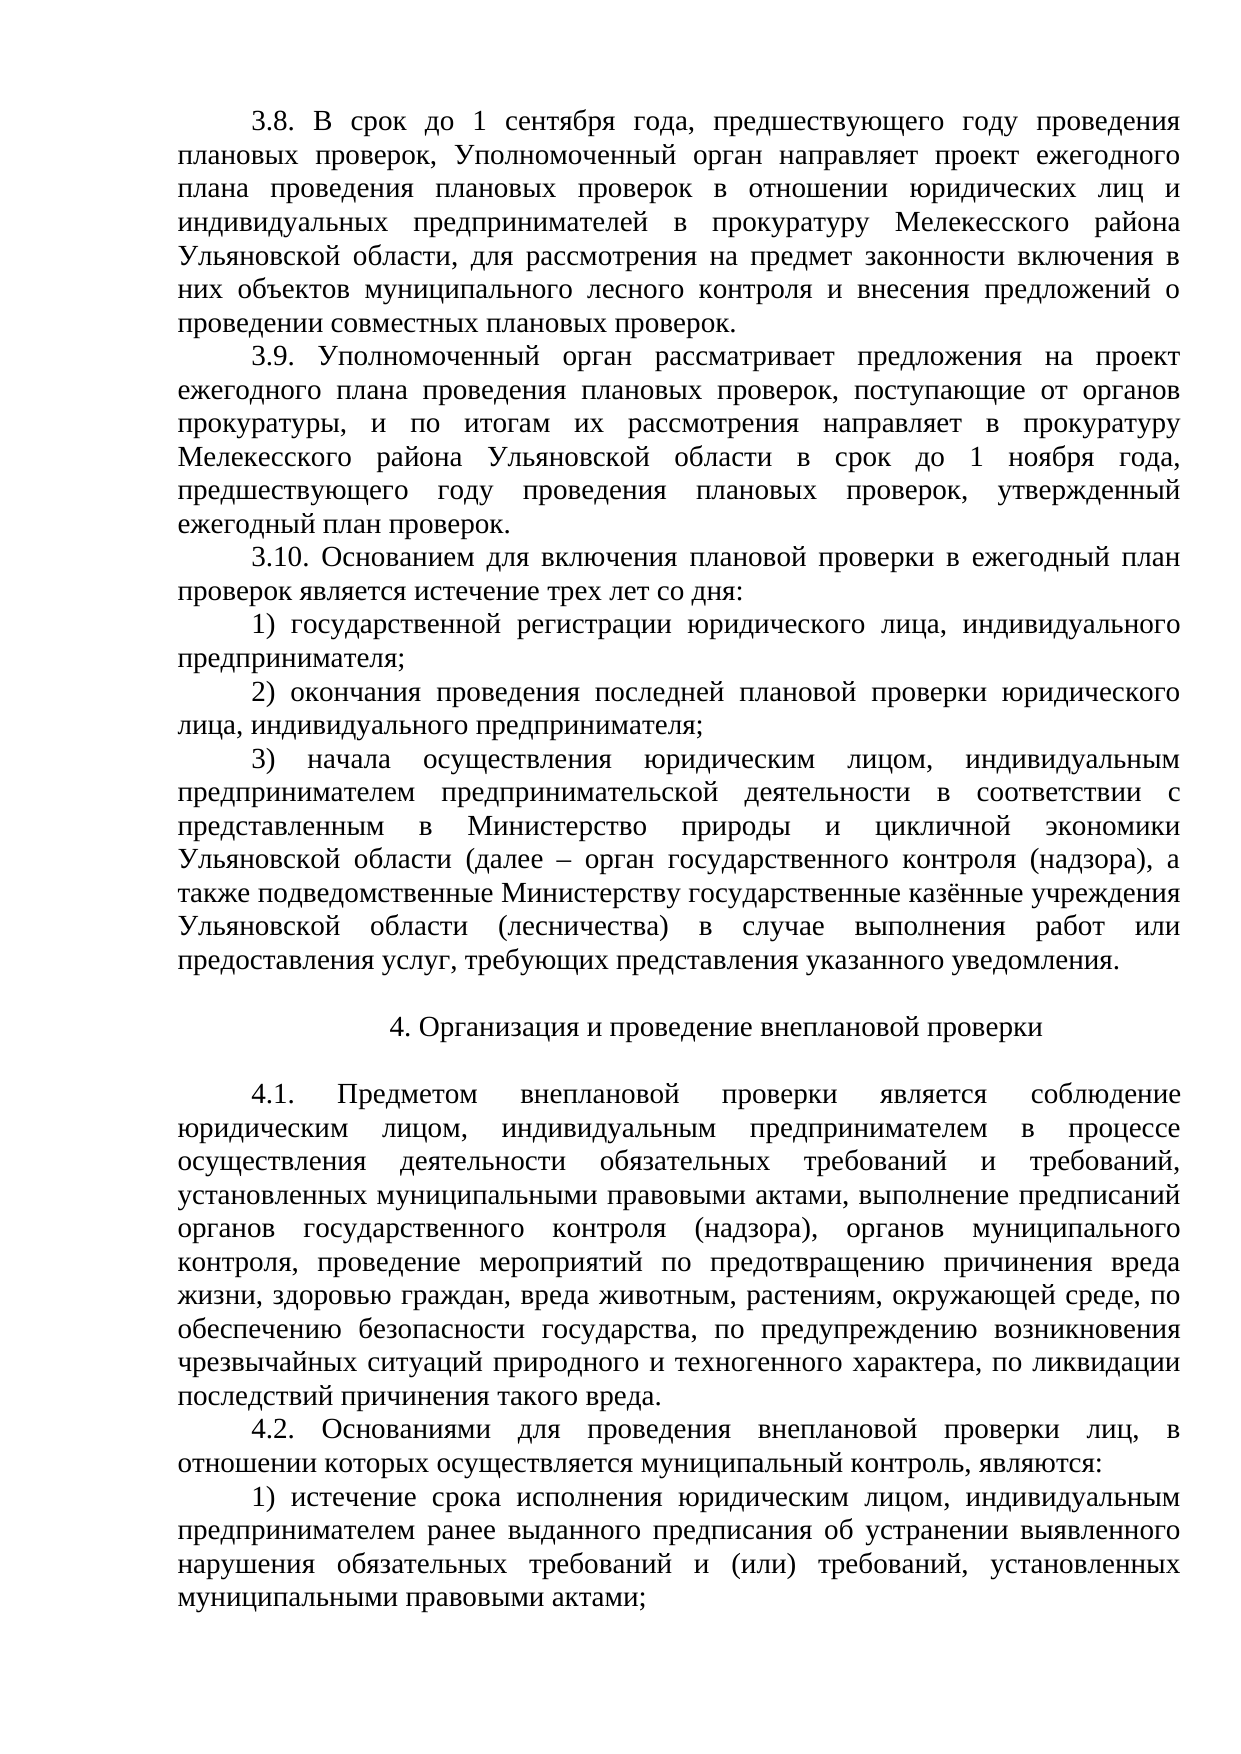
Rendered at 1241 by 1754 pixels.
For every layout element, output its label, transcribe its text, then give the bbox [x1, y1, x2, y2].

text 3) начала осуществления юридическим лицом, индивидуальным предпринимателем предпринимательской деятельности в соответствии с представленным в Министерство природы и цикличной экономики Ульяновской области (далее – орган государственного контроля (надзора), а также подведомственные Министерству государственные казённые учреждения Ульяновской области (лесничества) в случае выполнения работ или предоставления услуг, требующих представления указанного уведомления. [177, 741, 1181, 976]
text 3.10. Основанием для включения плановой проверки в ежегодный план проверок является истечение трех лет со дня: [177, 539, 1181, 607]
text 4.1. Предметом внеплановой проверки является соблюдение юридическим лицом, индивидуальным предпринимателем в процессе осуществления деятельности обязательных требований и требований, установленных муниципальными правовыми актами, выполнение предписаний органов государственного контроля (надзора), органов муниципального контроля, проведение мероприятий по предотвращению причинения вреда жизни, здоровью граждан, вреда животным, растениям, окружающей среде, по обеспечению безопасности государства, по предупреждению возникновения чрезвычайных ситуаций природного и техногенного характера, по ликвидации последствий причинения такого вреда. [177, 1076, 1181, 1412]
text 3.9. Уполномоченный орган рассматривает предложения на проект ежегодного плана проведения плановых проверок, поступающие от органов прокуратуры, и по итогам их рассмотрения направляет в прокуратуру Мелекесского района Ульяновской области в срок до 1 ноября года, предшествующего году проведения плановых проверок, утвержденный ежегодный план проверок. [177, 338, 1181, 539]
text 3.8. В срок до 1 сентября года, предшествующего году проведения плановых проверок, Уполномоченный орган направляет проект ежегодного плана проведения плановых проверок в отношении юридических лиц и индивидуальных предпринимателей в прокуратуру Мелекесского района Ульяновской области, для рассмотрения на предмет законности включения в них объектов муниципального лесного контроля и внесения предложений о проведении совместных плановых проверок. [177, 103, 1181, 338]
text 1) государственной регистрации юридического лица, индивидуального предпринимателя; [177, 607, 1181, 674]
text 1) истечение срока исполнения юридическим лицом, индивидуальным предпринимателем ранее выданного предписания об устранении выявленного нарушения обязательных требований и (или) требований, установленных муниципальными правовыми актами; [177, 1479, 1181, 1613]
text 2) окончания проведения последней плановой проверки юридического лица, индивидуального предпринимателя; [177, 674, 1181, 741]
text 4.2. Основаниями для проведения внеплановой проверки лиц, в отношении которых осуществляется муниципальный контроль, являются: [177, 1412, 1181, 1479]
text 4. Организация и проведение внеплановой проверки [177, 1009, 1181, 1043]
